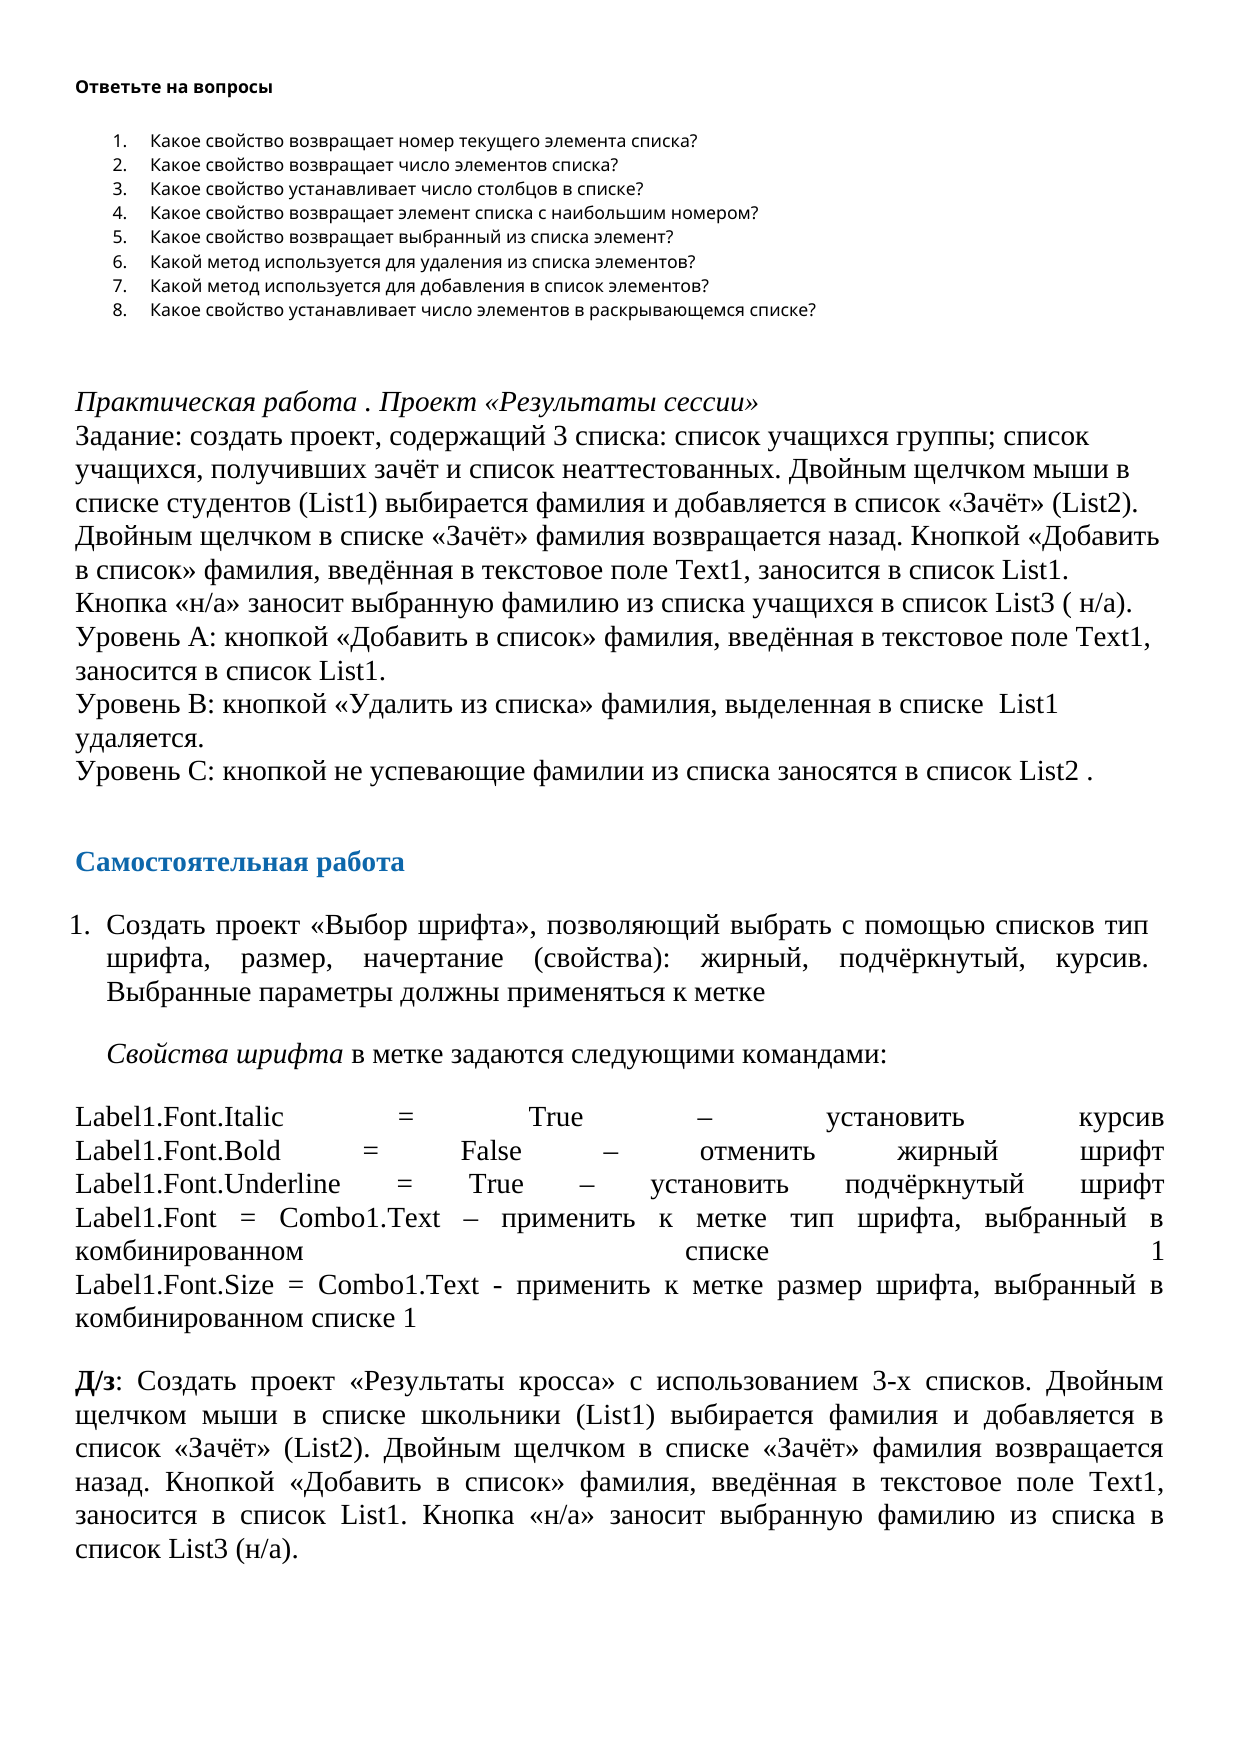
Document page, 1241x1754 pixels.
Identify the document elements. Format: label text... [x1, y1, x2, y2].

text Свойства шрифта в метке задаются следующими командами: [106, 1037, 1149, 1070]
text Д/з: Создать проект «Результаты кросса» с использованием 3-х списков. Двойным щелчком мыши в списке школьники (List1) выбирается фамилия и добавляется в список «Зачёт» (List2). Двойным щелчком в списке «Зачёт» фамилия возвращается назад. Кнопкой «Добавить в список» фамилия, введённая в текстовое поле Text1, заносится в список List1. Кнопка «н/а» заносит выбранную фамилию из списка в список List3 (н/а). [75, 1363, 1165, 1564]
text Практическая работа . Проект «Результаты сессии» Задание: создать проект, содержащий 3 списка: список учащихся группы; список учащихся, получивших зачёт и список неаттестованных. Двойным щелчком мыши в списке студентов (List1) выбирается фамилия и добавляется в список «Зачёт» (List2). Двойным щелчком в списке «Зачёт» фамилия возвращается назад. Кнопкой «Добавить в список» фамилия, введённая в текстовое поле Text1, заносится в список List1. Кнопка «н/а» заносит выбранную фамилию из списка учащихся в список List3 ( н/а). Уровень А: кнопкой «Добавить в список» фамилия, введённая в текстовое поле Text1, заносится в список List1. Уровень В: кнопкой «Удалить из списка» фамилия, выделенная в списке List1 удаляется. Уровень С: кнопкой не успевающие фамилии из списка заносятся в список List2 . [75, 351, 1165, 815]
text Самостоятельная работа [75, 844, 1165, 878]
list Какое свойство возвращает выбранный из списка элемент? [112, 225, 1165, 249]
text Ответьте на вопросы [75, 75, 1165, 99]
list Какой метод используется для удаления из списка элементов? [112, 249, 1165, 273]
list Какое свойство возвращает номер текущего элемента списка? [112, 128, 1165, 152]
list Какое свойство возвращает число элементов списка? [112, 152, 1165, 177]
list Какой метод используется для добавления в список элементов? [112, 273, 1165, 297]
list Какое свойство возвращает элемент списка с наибольшим номером? [112, 201, 1165, 225]
list Создать проект «Выбор шрифта», позволяющий выбрать с помощью списков тип шрифта, размер, начертание (свойства): жирный, подчёркнутый, курсив. Выбранные параметры должны применяться к метке [69, 907, 1149, 1007]
list Какое свойство устанавливает число элементов в раскрывающемся списке? [112, 297, 1165, 322]
list Какое свойство устанавливает число столбцов в списке? [112, 177, 1165, 201]
text Label1.Font.Italic = True – установить курсив Label1.Font.Bold = False – отменить жирный шрифт Label1.Font.Underline = True – установить подчёркнутый шрифт Label1.Font = Combo1.Text – применить к метке тип шрифта, выбранный в комбинированном списке 1 Label1.Font.Size = Combo1.Text - применить к метке размер шрифта, выбранный в комбинированном списке 1 [75, 1099, 1165, 1334]
